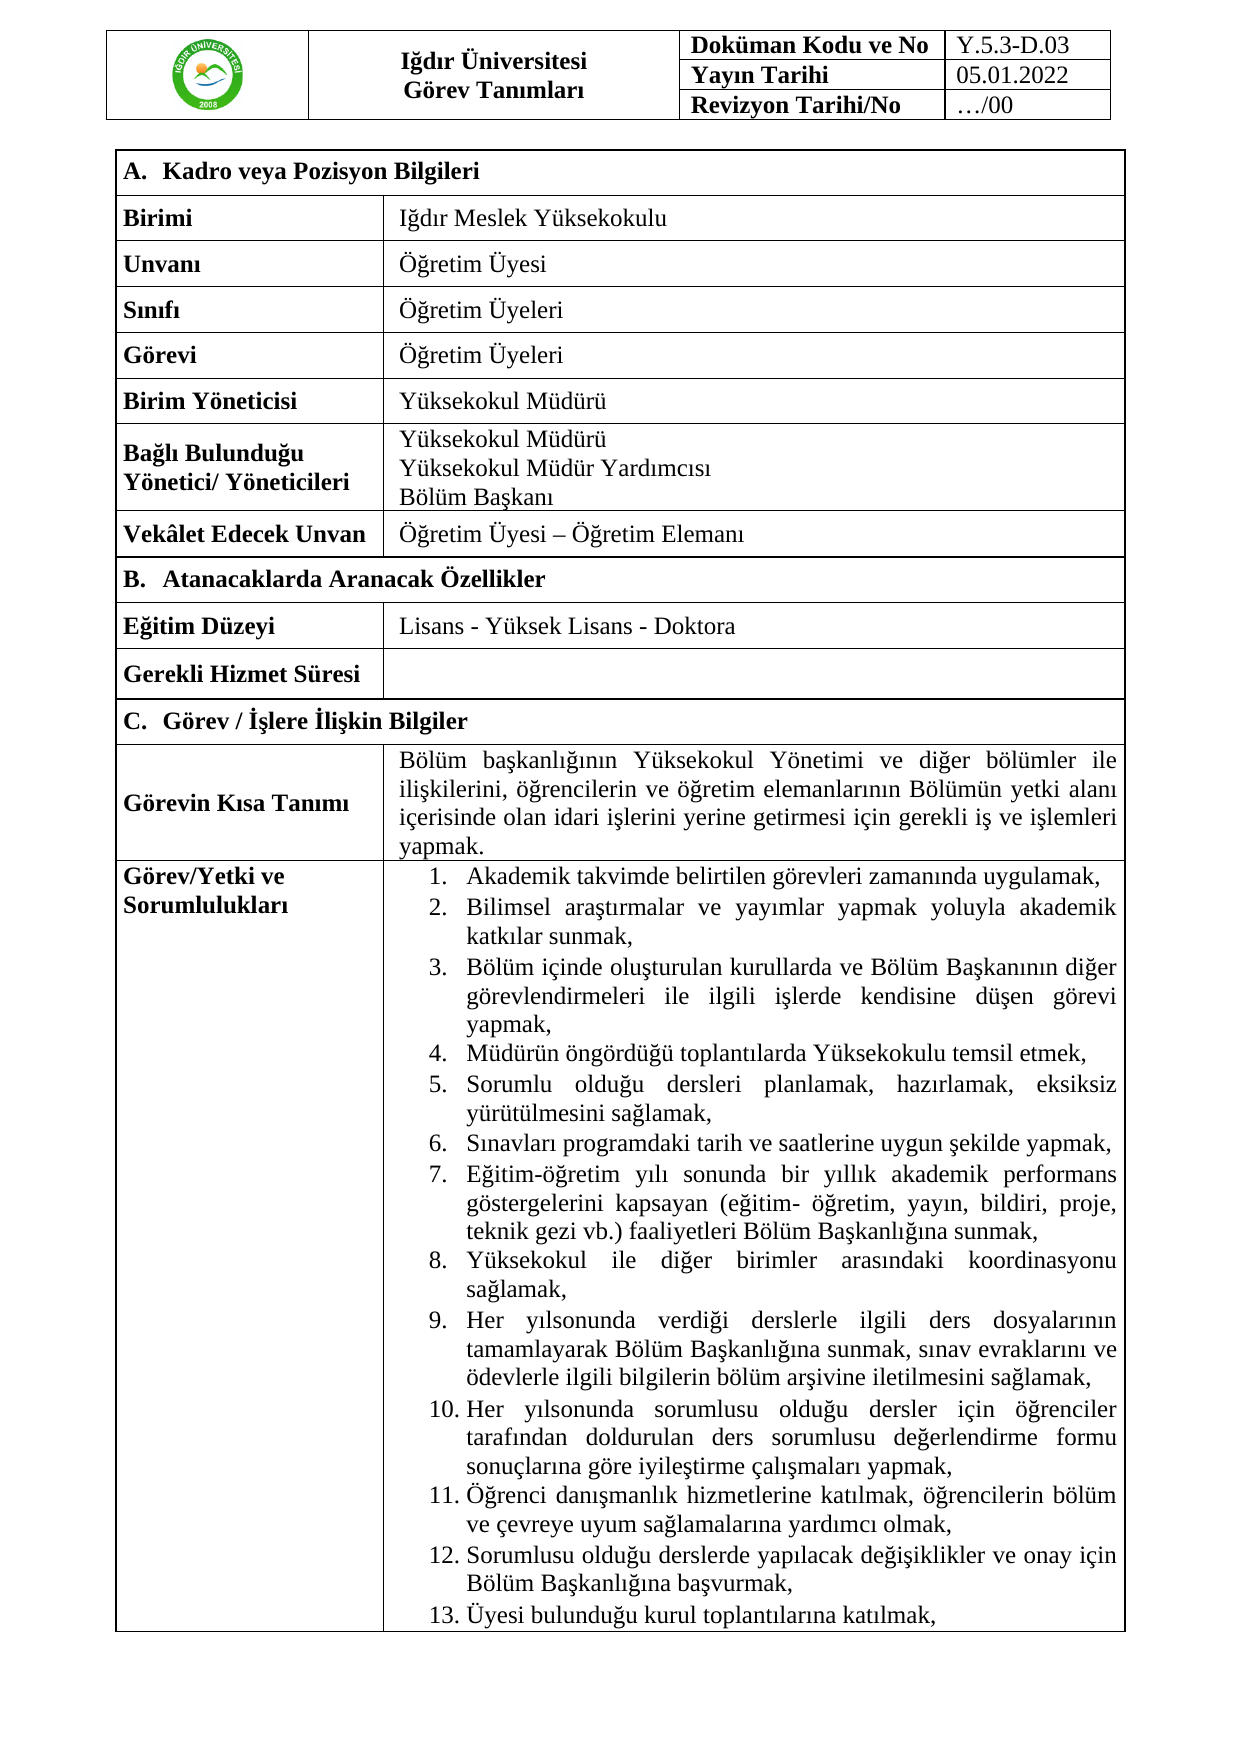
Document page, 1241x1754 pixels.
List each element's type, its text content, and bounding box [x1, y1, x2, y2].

table_cell Öğretim Üyesi – Öğretim Elemanı [384, 511, 1124, 556]
table_cell Eğitim Düzeyi [117, 603, 383, 648]
table_cell Atanacaklarda Aranacak Özellikler [117, 558, 1124, 602]
table_cell Sınıfı [117, 287, 383, 332]
table_cell Unvanı [117, 241, 383, 286]
table_cell Birim Yöneticisi [117, 379, 383, 423]
table_cell Lisans - Yüksek Lisans - Doktora [384, 603, 1124, 648]
table_cell Öğretim Üyeleri [384, 333, 1124, 377]
table_cell Bağlı Bulunduğu Yönetici/ Yöneticileri [117, 424, 383, 510]
table_cell Birimi [117, 196, 383, 240]
table_cell Görevin Kısa Tanımı [117, 745, 383, 860]
table_cell Görevi [117, 333, 383, 377]
table_cell Bölüm başkanlığının Yüksekokul Yönetimi ve diğer bölümler ile ilişkilerini, öğrencilerin ve öğretim elemanlarının Bölümün yetki alanı içerisinde olan idari işlerini yerine getirmesi için gerekli iş ve işlemleri yapmak. [384, 745, 1124, 860]
table_cell Yüksekokul Müdürü Yüksekokul Müdür Yardımcısı Bölüm Başkanı [384, 424, 1124, 510]
picture [172, 39, 243, 110]
table_cell Iğdır Meslek Yüksekokulu [384, 196, 1124, 240]
table_cell Vekâlet Edecek Unvan [117, 511, 383, 556]
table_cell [384, 861, 1124, 1631]
table_cell [384, 649, 1124, 698]
table_cell Görev / İşlere İlişkin Bilgiler [117, 700, 1124, 744]
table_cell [117, 861, 383, 1631]
table_cell Yüksekokul Müdürü [384, 379, 1124, 423]
table_cell Gerekli Hizmet Süresi [117, 649, 383, 698]
table_header Kadro veya Pozisyon Bilgileri [117, 151, 1124, 194]
table_cell Öğretim Üyesi [384, 241, 1124, 286]
table_cell Öğretim Üyeleri [384, 287, 1124, 332]
